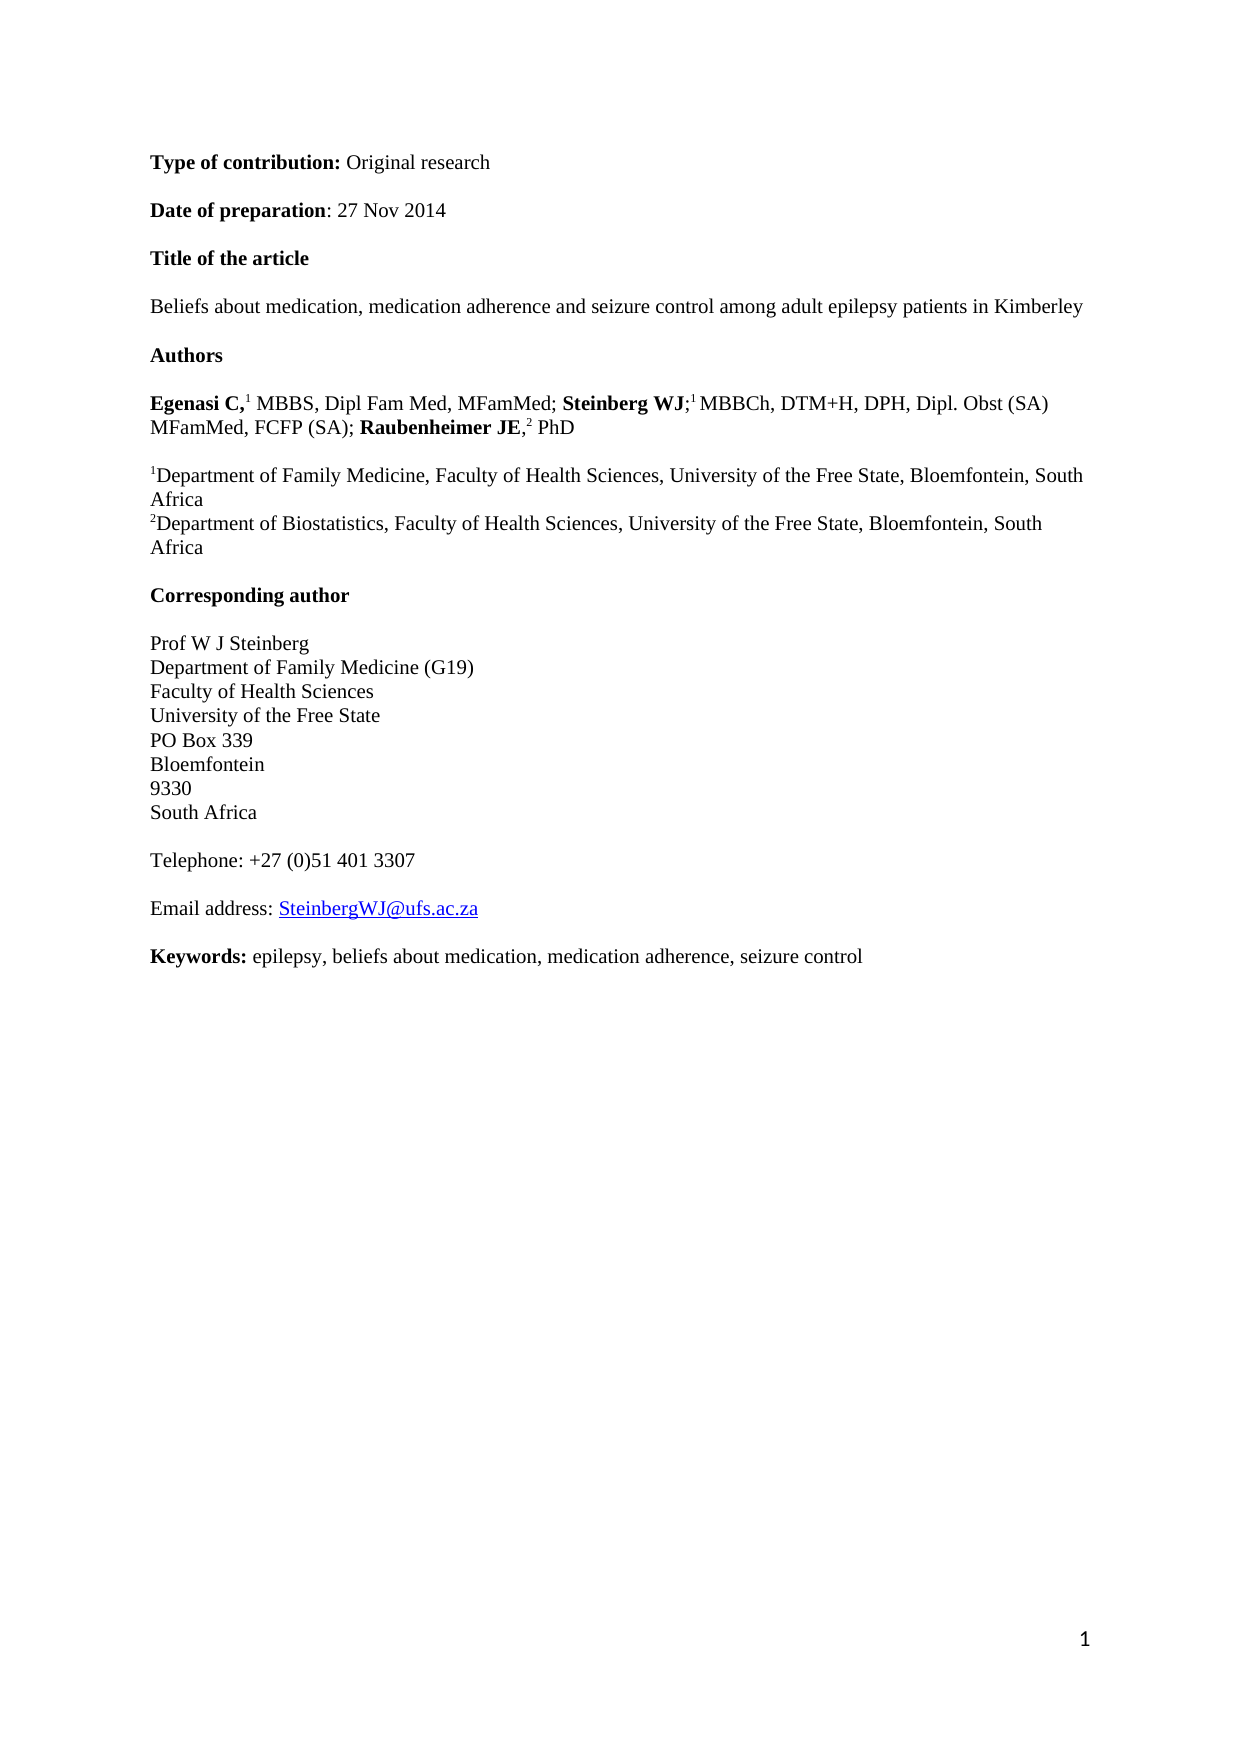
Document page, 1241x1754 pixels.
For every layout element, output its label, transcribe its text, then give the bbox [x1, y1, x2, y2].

text 9330 [150, 776, 1090, 800]
text Bloemfontein [150, 752, 1090, 776]
text Beliefs about medication, medication adherence and seizure control among adult epilepsy patients in Kimberley [150, 294, 1090, 318]
text Keywords: epilepsy, beliefs about medication, medication adherence, seizure control [150, 944, 1090, 968]
text Egenasi C,1 MBBS, Dipl Fam Med, MFamMed; Steinberg WJ;1 MBBCh, DTM+H, DPH, Dipl. Obst (SA) MFamMed, FCFP (SA); Raubenheimer JE,2 PhD [150, 391, 1090, 439]
text 1Department of Family Medicine, Faculty of Health Sciences, University of the Free State, Bloemfontein, South Africa [150, 463, 1090, 511]
text Authors [150, 342, 1090, 367]
text PO Box 339 [150, 727, 1090, 752]
text Corresponding author [150, 583, 1090, 607]
text Title of the article [150, 246, 1090, 270]
text South Africa [150, 800, 1090, 824]
text Email address: SteinbergWJ@ufs.ac.za [150, 896, 1090, 920]
text Date of preparation: 27 Nov 2014 [150, 198, 1090, 222]
text 2Department of Biostatistics, Faculty of Health Sciences, University of the Free State, Bloemfontein, South Africa [150, 511, 1090, 559]
text Telephone: +27 (0)51 401 3307 [150, 848, 1090, 872]
text University of the Free State [150, 703, 1090, 727]
text Faculty of Health Sciences [150, 679, 1090, 703]
text Prof W J Steinberg [150, 631, 1090, 655]
text Type of contribution: Original research [150, 150, 1090, 174]
text Department of Family Medicine (G19) [150, 655, 1090, 679]
